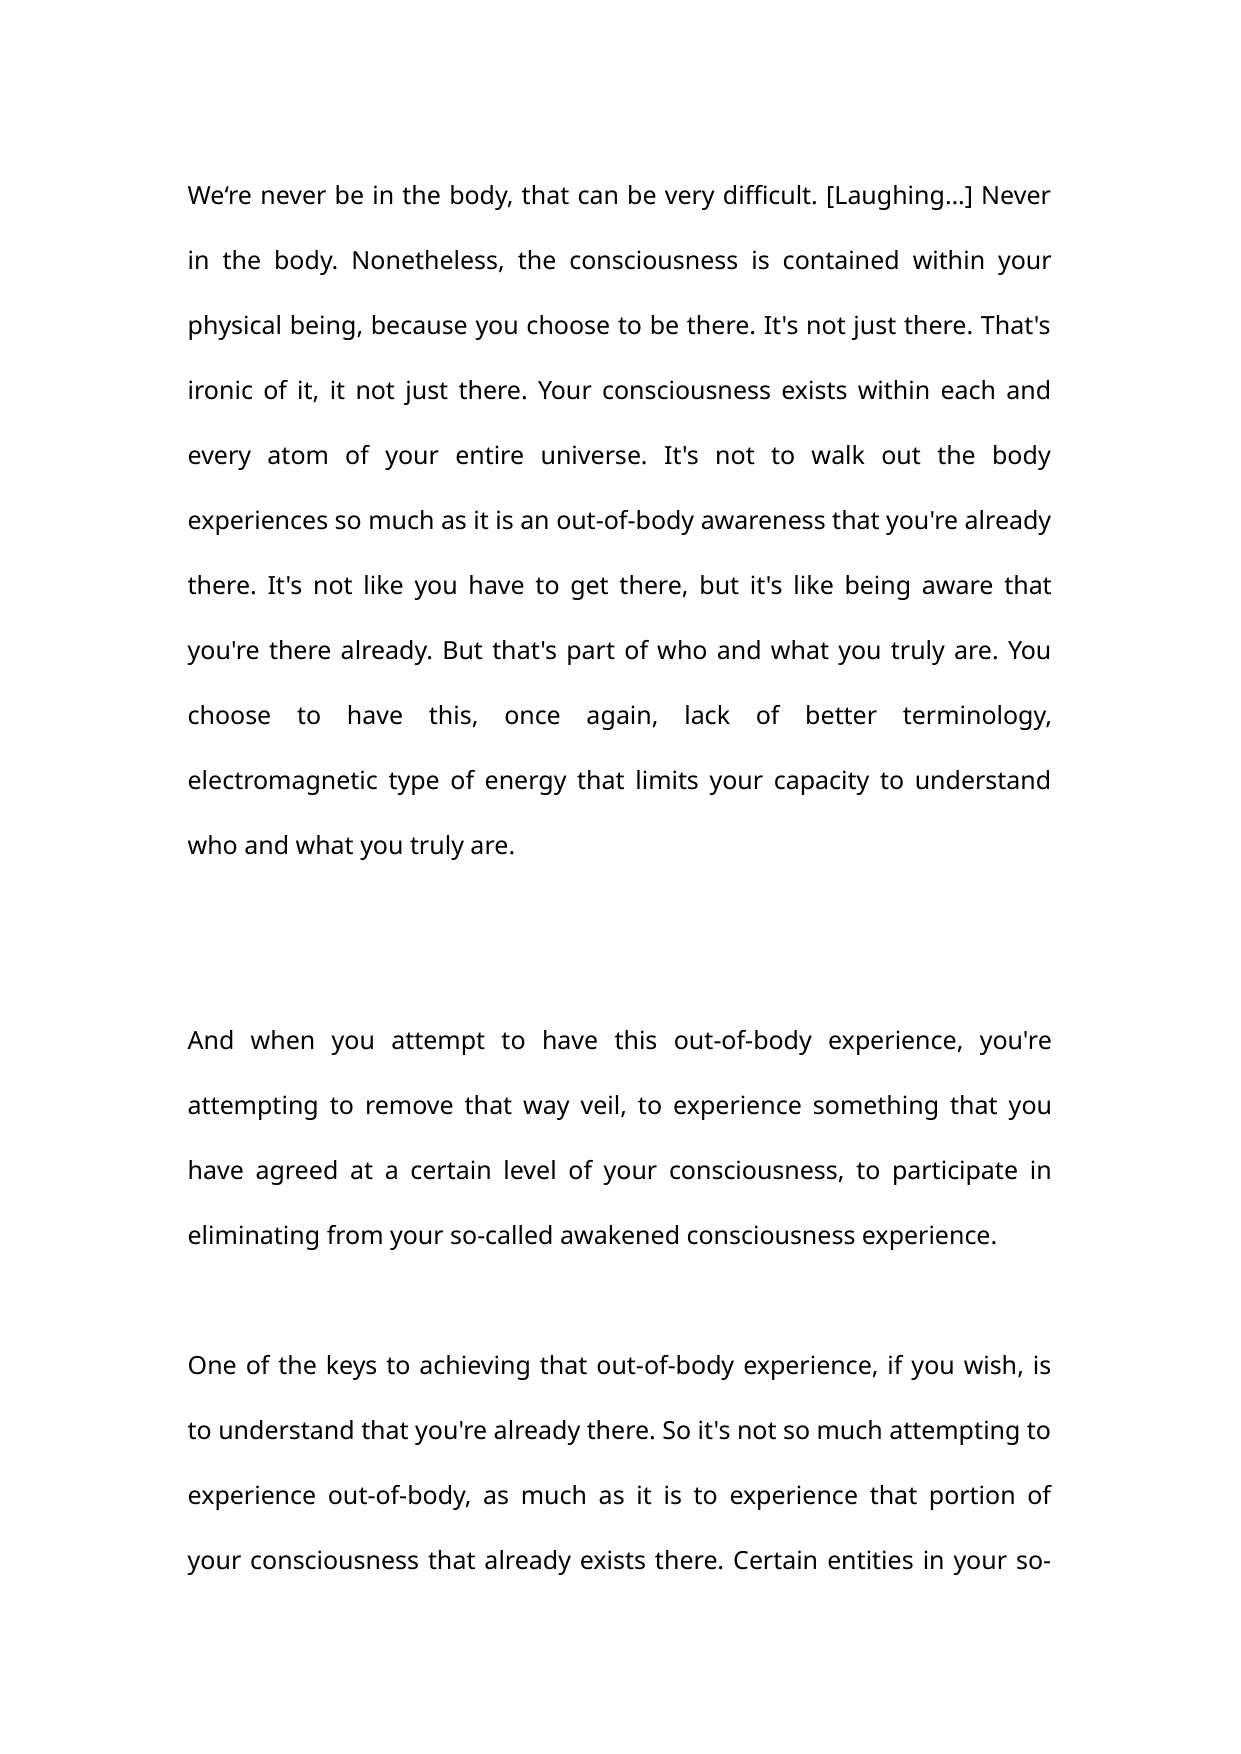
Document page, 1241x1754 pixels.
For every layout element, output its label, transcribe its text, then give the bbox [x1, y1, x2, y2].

text We‘re never be in the body, that can be very difficult. [Laughing…] Never in the body. Nonetheless, the consciousness is contained within your physical being, because you choose to be there. It's not just there. That's ironic of it, it not just there. Your consciousness exists within each and every atom of your entire universe. It's not to walk out the body experiences so much as it is an out-of-body awareness that you're already there. It's not like you have to get there, but it's like being aware that you're there already. But that's part of who and what you truly are. You choose to have this, once again, lack of better terminology, electromagnetic type of energy that limits your capacity to understand who and what you truly are. [187, 162, 1053, 877]
text And when you attempt to have this out-of-body experience, you're attempting to remove that way veil, to experience something that you have agreed at a certain level of your consciousness, to participate in eliminating from your so-called awakened consciousness experience. [187, 1007, 1053, 1267]
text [187, 1332, 1053, 1592]
